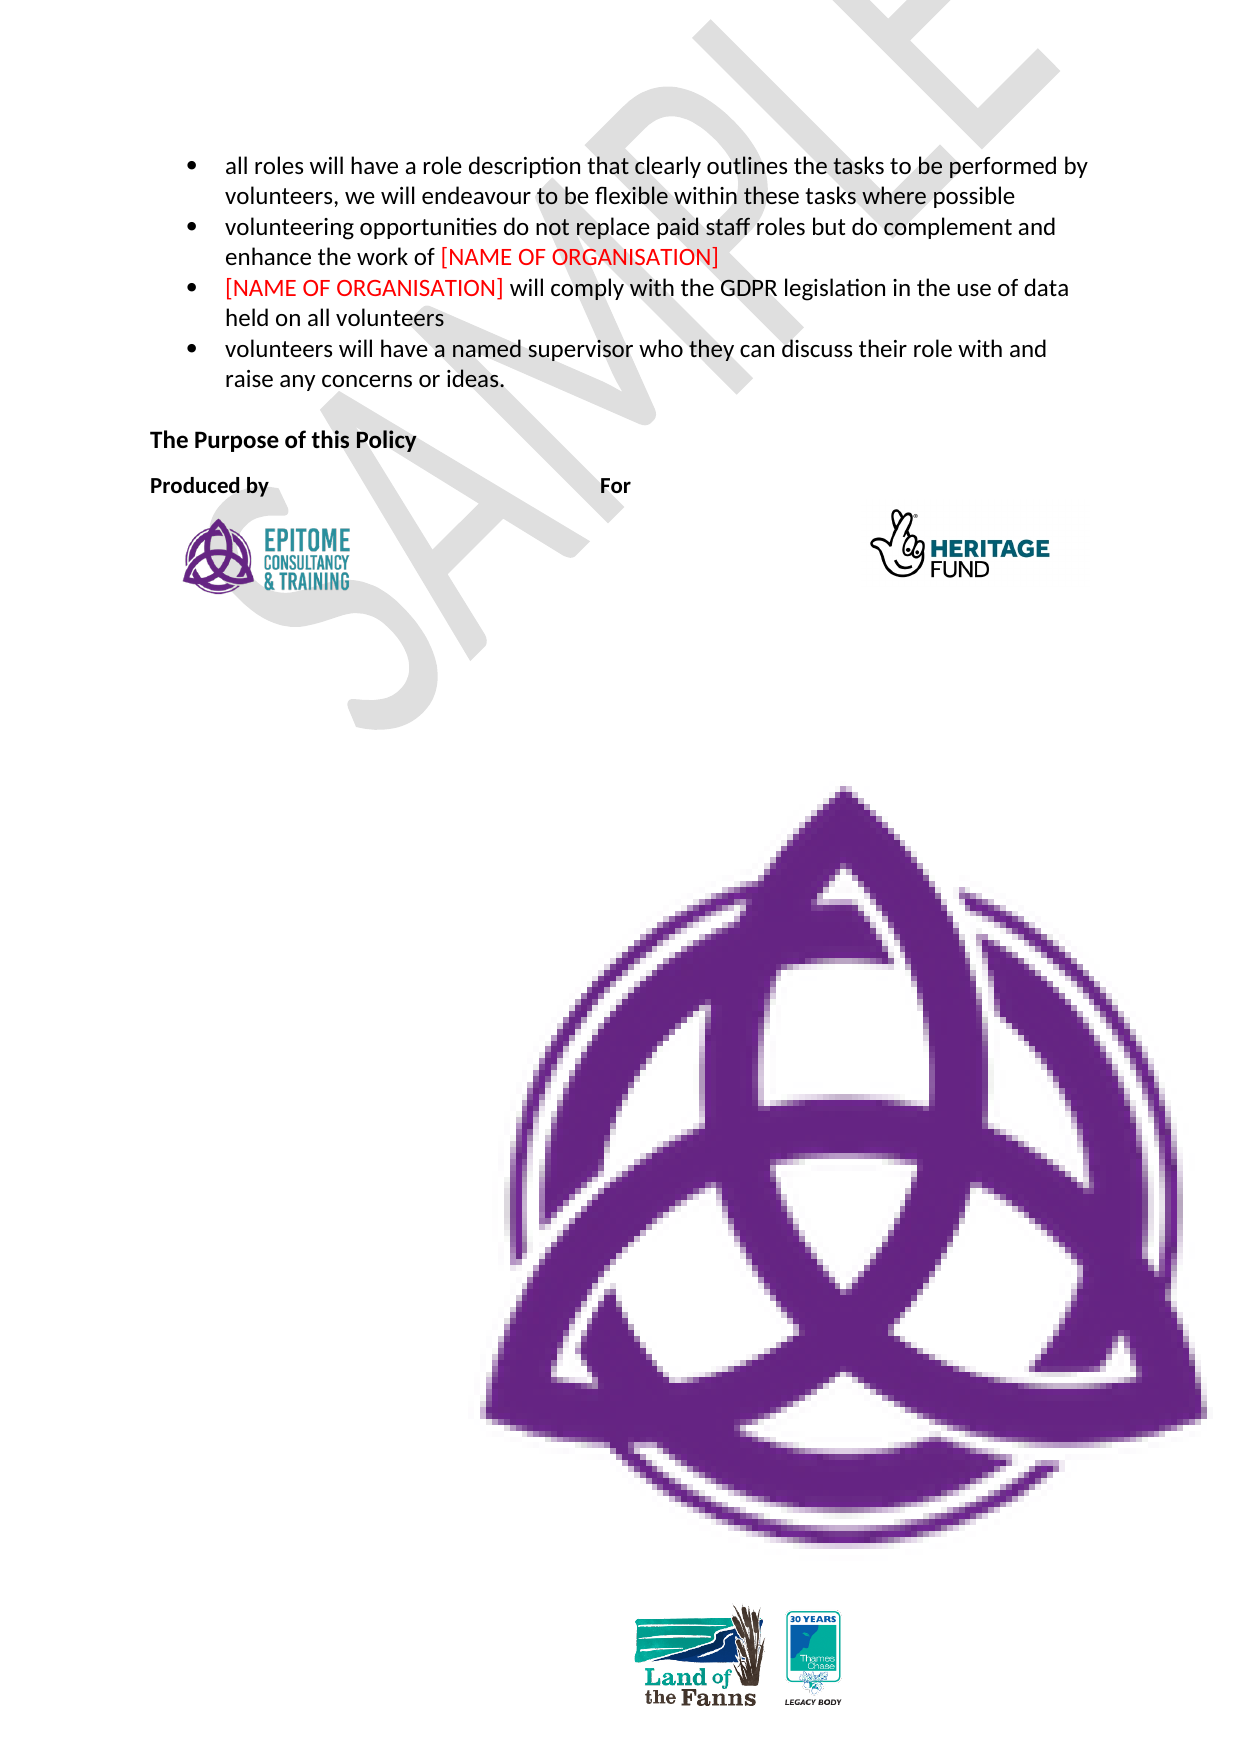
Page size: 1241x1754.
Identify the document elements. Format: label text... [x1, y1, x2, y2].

text The Purpose of this Policy [150, 425, 1090, 455]
list all roles will have a role description that clearly outlines the tasks to be performed by volunteers, we will endeavour to be flexible within these tasks where possible [187, 150, 1090, 211]
picture [150, 499, 1241, 1725]
list [NAME OF ORGANISATION] will comply with the GDPR legislation in the use of data held on all volunteers [187, 272, 1090, 333]
list volunteers will have a named supervisor who they can discuss their role with and raise any concerns or ideas. [187, 333, 1090, 394]
list volunteering opportunities do not replace paid staff roles but do complement and enhance the work of [NAME OF ORGANISATION] [187, 211, 1090, 272]
